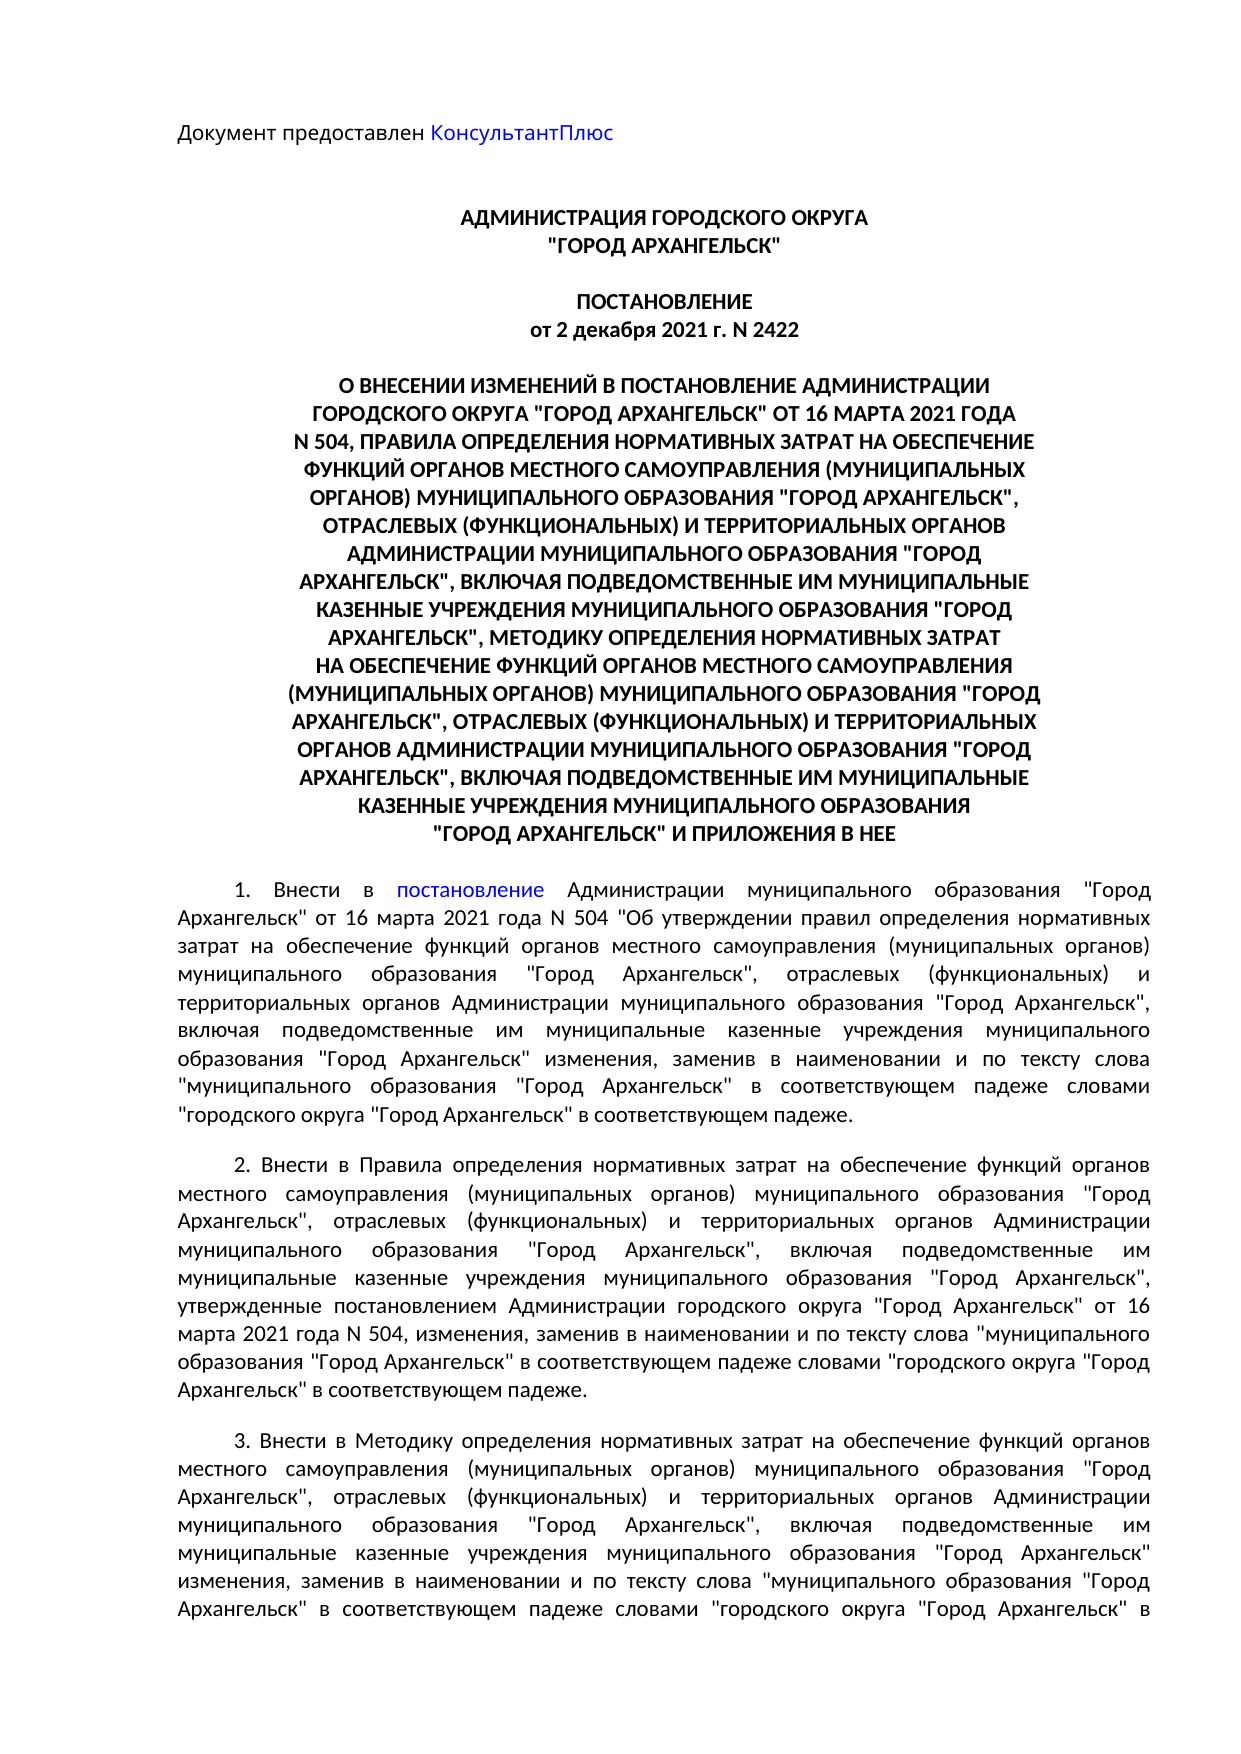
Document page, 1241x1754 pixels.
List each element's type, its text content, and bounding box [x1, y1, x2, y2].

title N 504, ПРАВИЛА ОПРЕДЕЛЕНИЯ НОРМАТИВНЫХ ЗАТРАТ НА ОБЕСПЕЧЕНИЕ [177, 427, 1152, 455]
title АДМИНИСТРАЦИЯ ГОРОДСКОГО ОКРУГА [177, 203, 1152, 231]
title НА ОБЕСПЕЧЕНИЕ ФУНКЦИЙ ОРГАНОВ МЕСТНОГО САМОУПРАВЛЕНИЯ [177, 651, 1152, 679]
title КАЗЕННЫЕ УЧРЕЖДЕНИЯ МУНИЦИПАЛЬНОГО ОБРАЗОВАНИЯ [177, 791, 1152, 819]
title АРХАНГЕЛЬСК", ВКЛЮЧАЯ ПОДВЕДОМСТВЕННЫЕ ИМ МУНИЦИПАЛЬНЫЕ [177, 763, 1152, 791]
text 2. Внести в Правила определения нормативных затрат на обеспечение функций органов местного самоуправления (муниципальных органов) муниципального образования "Город Архангельск", отраслевых (функциональных) и территориальных органов Администрации муниципального образования "Город Архангельск", включая подведомственные им муниципальные казенные учреждения муниципального образования "Город Архангельск", утвержденные постановлением Администрации городского округа "Город Архангельск" от 16 марта 2021 года N 504, изменения, заменив в наименовании и по тексту слова "муниципального образования "Город Архангельск" в соответствующем падеже словами "городского округа "Город Архангельск" в соответствующем падеже. [177, 1151, 1152, 1403]
title ГОРОДСКОГО ОКРУГА "ГОРОД АРХАНГЕЛЬСК" ОТ 16 МАРТА 2021 ГОДА [177, 399, 1152, 427]
text 1. Внести в постановление Администрации муниципального образования "Город Архангельск" от 16 марта 2021 года N 504 "Об утверждении правил определения нормативных затрат на обеспечение функций органов местного самоуправления (муниципальных органов) муниципального образования "Город Архангельск", отраслевых (функциональных) и территориальных органов Администрации муниципального образования "Город Архангельск", включая подведомственные им муниципальные казенные учреждения муниципального образования "Город Архангельск" изменения, заменив в наименовании и по тексту слова "муниципального образования "Город Архангельск" в соответствующем падеже словами "городского округа "Город Архангельск" в соответствующем падеже. [177, 876, 1152, 1128]
title АРХАНГЕЛЬСК", ВКЛЮЧАЯ ПОДВЕДОМСТВЕННЫЕ ИМ МУНИЦИПАЛЬНЫЕ [177, 567, 1152, 595]
title "ГОРОД АРХАНГЕЛЬСК" [177, 231, 1152, 259]
title (МУНИЦИПАЛЬНЫХ ОРГАНОВ) МУНИЦИПАЛЬНОГО ОБРАЗОВАНИЯ "ГОРОД [177, 679, 1152, 707]
title ОТРАСЛЕВЫХ (ФУНКЦИОНАЛЬНЫХ) И ТЕРРИТОРИАЛЬНЫХ ОРГАНОВ [177, 511, 1152, 539]
title "ГОРОД АРХАНГЕЛЬСК" И ПРИЛОЖЕНИЯ В НЕЕ [177, 819, 1152, 847]
title АДМИНИСТРАЦИИ МУНИЦИПАЛЬНОГО ОБРАЗОВАНИЯ "ГОРОД [177, 539, 1152, 567]
title КАЗЕННЫЕ УЧРЕЖДЕНИЯ МУНИЦИПАЛЬНОГО ОБРАЗОВАНИЯ "ГОРОД [177, 595, 1152, 623]
title Документ предоставлен КонсультантПлюс [177, 118, 1152, 175]
title ОРГАНОВ АДМИНИСТРАЦИИ МУНИЦИПАЛЬНОГО ОБРАЗОВАНИЯ "ГОРОД [177, 735, 1152, 763]
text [177, 1426, 1152, 1622]
title ПОСТАНОВЛЕНИЕ [177, 287, 1152, 315]
title ФУНКЦИЙ ОРГАНОВ МЕСТНОГО САМОУПРАВЛЕНИЯ (МУНИЦИПАЛЬНЫХ [177, 455, 1152, 483]
title АРХАНГЕЛЬСК", ОТРАСЛЕВЫХ (ФУНКЦИОНАЛЬНЫХ) И ТЕРРИТОРИАЛЬНЫХ [177, 707, 1152, 735]
title О ВНЕСЕНИИ ИЗМЕНЕНИЙ В ПОСТАНОВЛЕНИЕ АДМИНИСТРАЦИИ [177, 371, 1152, 399]
title АРХАНГЕЛЬСК", МЕТОДИКУ ОПРЕДЕЛЕНИЯ НОРМАТИВНЫХ ЗАТРАТ [177, 623, 1152, 651]
title ОРГАНОВ) МУНИЦИПАЛЬНОГО ОБРАЗОВАНИЯ "ГОРОД АРХАНГЕЛЬСК", [177, 483, 1152, 511]
title от 2 декабря 2021 г. N 2422 [177, 315, 1152, 343]
